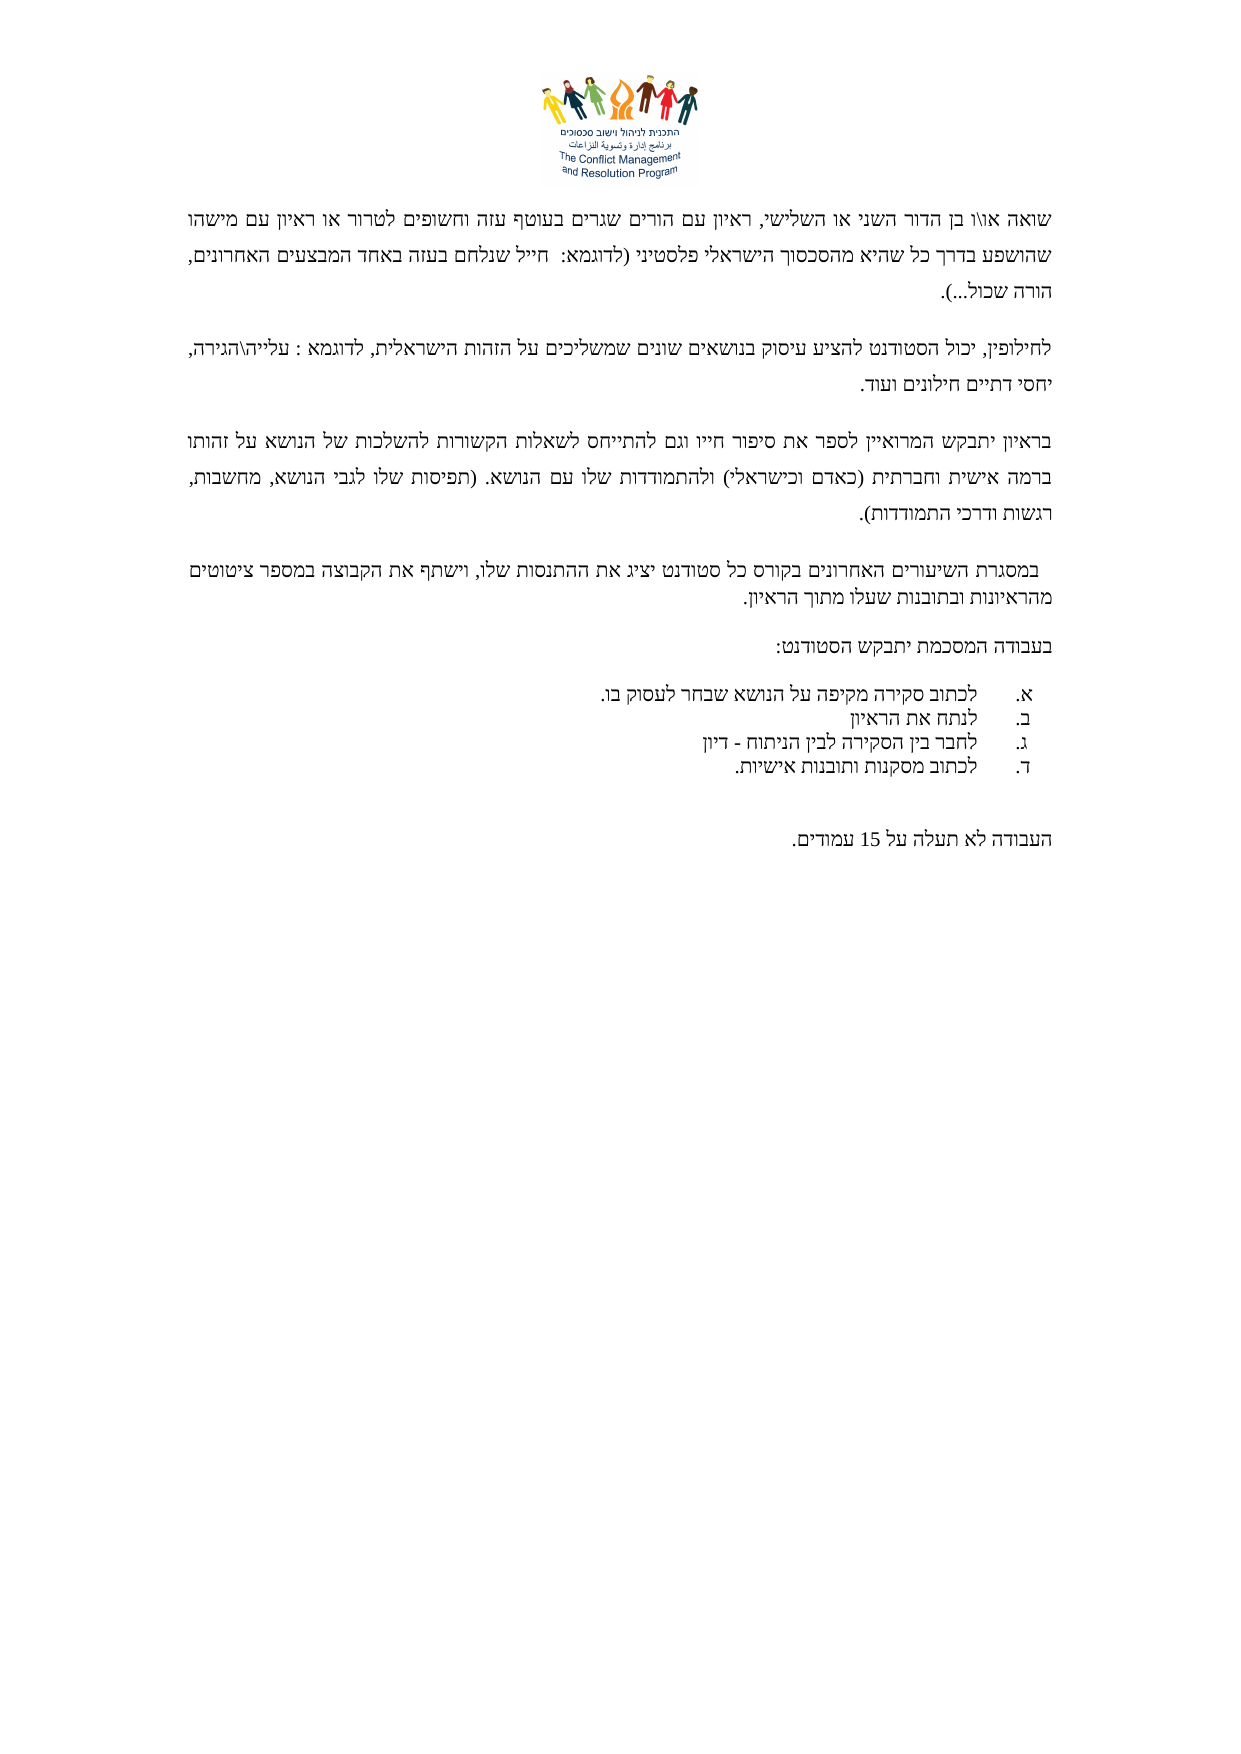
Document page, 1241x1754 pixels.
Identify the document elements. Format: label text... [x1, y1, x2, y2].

text בראיון יתבקש המרואיין לספר את סיפור חייו וגם להתייחס לשאלות הקשורות להשלכות של הנושא על זהותו ברמה אישית וחברתית (כאדם וכישראלי) ולהתמודדות שלו עם הנושא. (תפיסות שלו לגבי הנושא, מחשבות, רגשות ודרכי התמודדות). [187, 428, 1053, 525]
list לכתוב מסקנות ותובנות אישיות. [187, 754, 1015, 778]
list לחבר בין הסקירה לבין הניתוח - דיון [187, 730, 1015, 754]
text בעבודה המסכמת יתבקש הסטודנט: [187, 633, 1053, 658]
list לנתח את הראיון [187, 706, 1015, 730]
picture [541, 73, 699, 187]
text לחילופין, יכול הסטודנט להציע עיסוק בנושאים שונים שמשליכים על הזהות הישראלית, לדוגמא : עלייה\הגירה, יחסי דתיים חילונים ועוד. [187, 336, 1053, 396]
text במסגרת השיעורים האחרונים בקורס כל סטודנט יציג את ההתנסות שלו, וישתף את הקבוצה במספר ציטוטים מהראיונות ובתובנות שעלו מתוך הראיון. [187, 557, 1053, 609]
text העבודה לא תעלה על 15 עמודים. [187, 827, 1053, 851]
list לכתוב סקירה מקיפה על הנושא שבחר לעסוק בו. [187, 682, 1015, 706]
